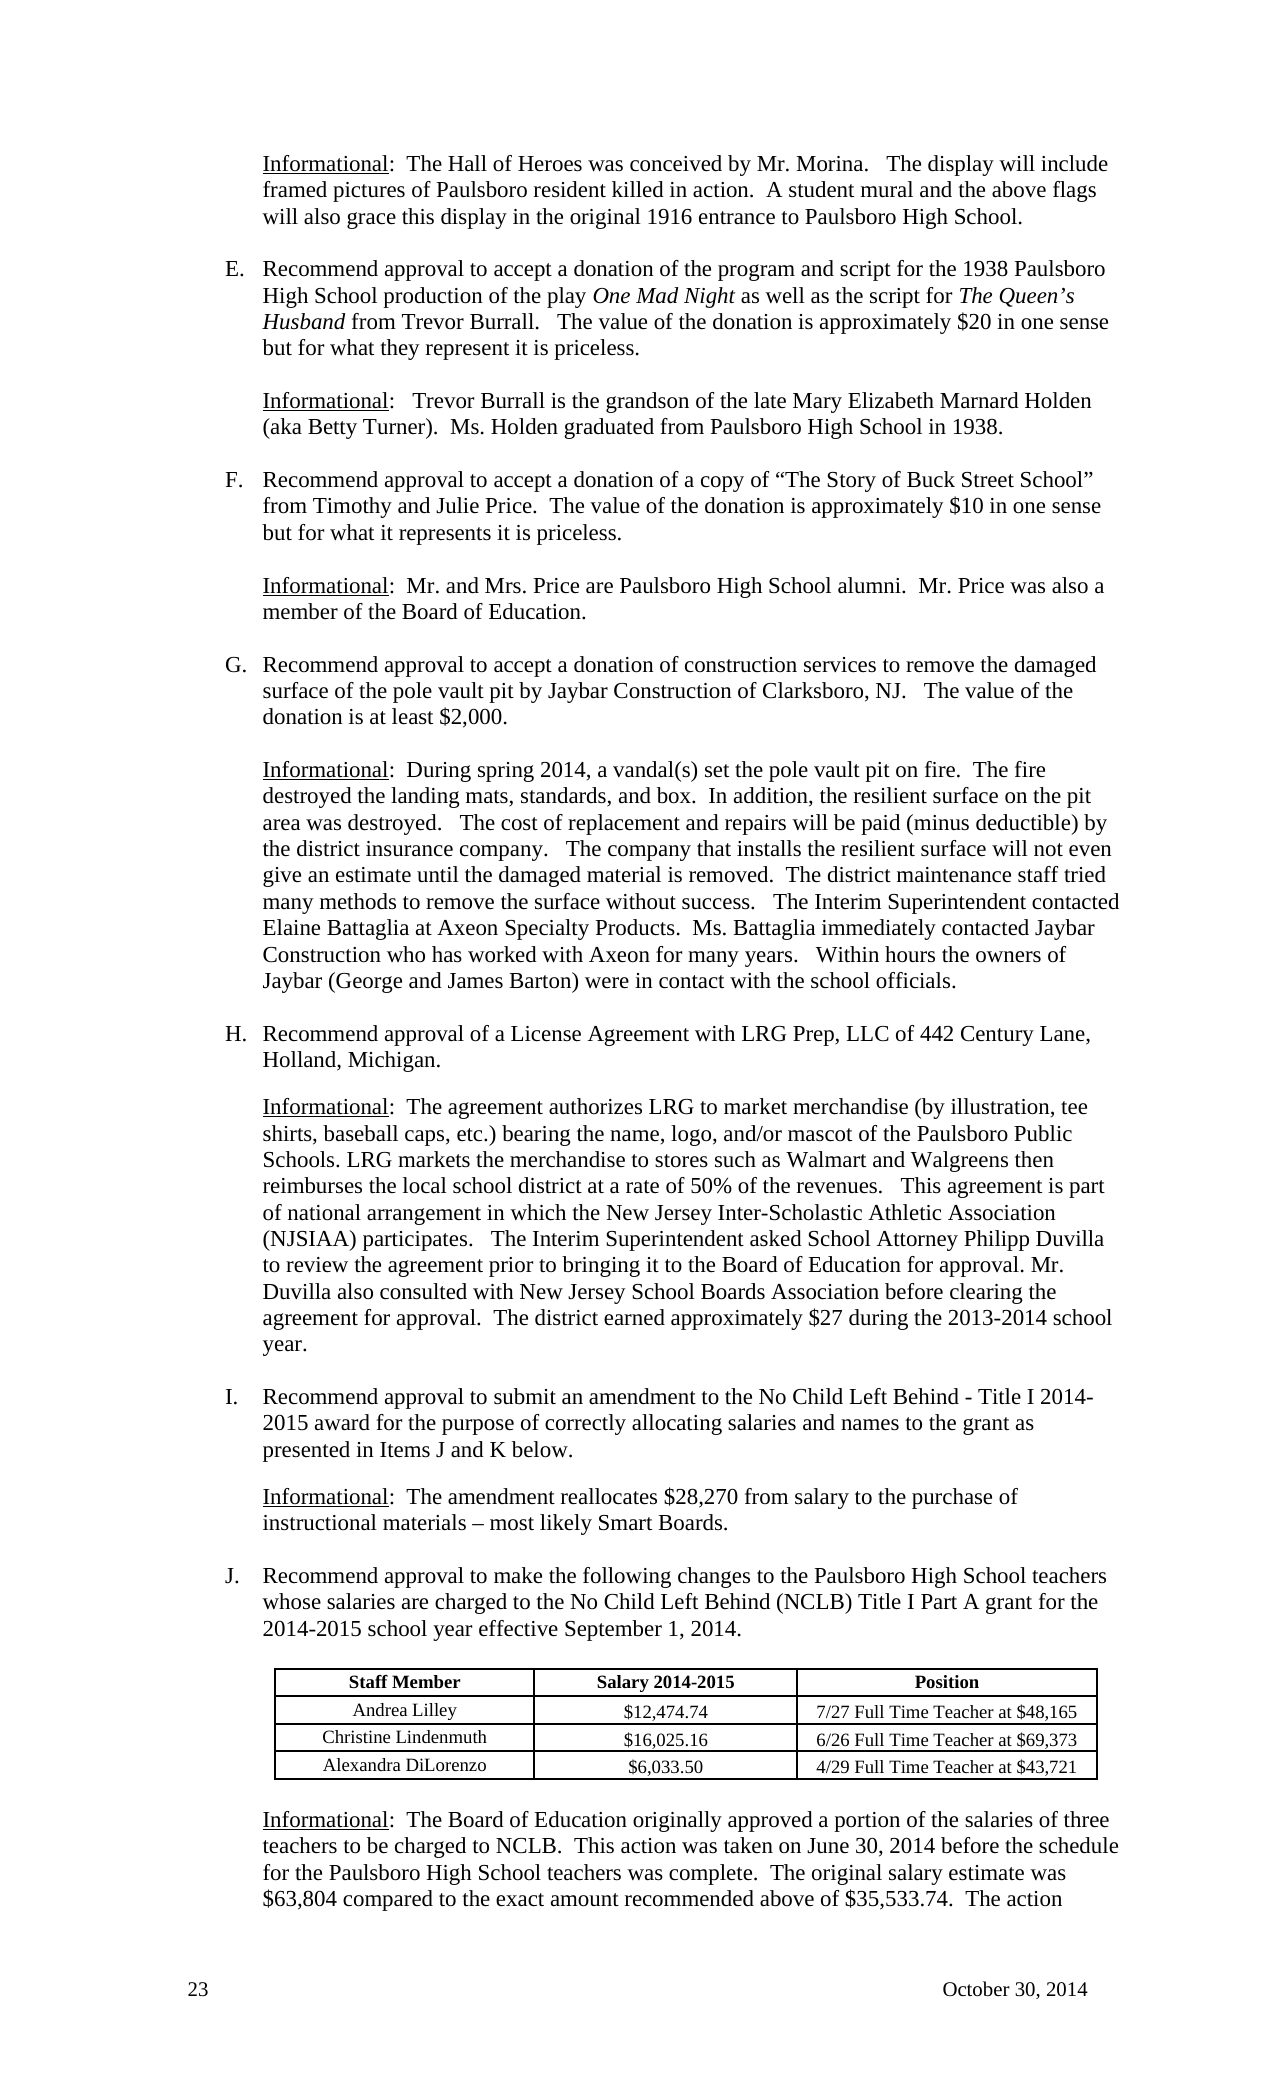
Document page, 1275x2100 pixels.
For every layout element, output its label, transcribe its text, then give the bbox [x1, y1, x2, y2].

list Recommend approval to accept a donation of a copy of “The Story of Buck Street School” from Timothy and Julie Price. The value of the donation is approximately $10 in one sense but for what it represents it is priceless. [225, 466, 1125, 545]
table_cell Christine Lindenmuth [276, 1725, 533, 1750]
list Recommend approval to submit an amendment to the No Child Left Behind - Title I 2014-2015 award for the purpose of correctly allocating salaries and names to the grant as presented in Items J and K below. [225, 1383, 1125, 1462]
table_header Salary 2014-2015 [535, 1670, 796, 1695]
table_cell $6,033.50 [535, 1752, 796, 1777]
list Informational: During spring 2014, a vandal(s) set the pole vault pit on fire. The fire destroyed the landing mats, standards, and box. In addition, the resilient surface on the pit area was destroyed. The cost of replacement and repairs will be paid (minus deductible) by the district insurance company. The company that installs the resilient surface will not even give an estimate until the damaged material is removed. The district maintenance staff tried many methods to remove the surface without success. The Interim Superintendent contacted Elaine Battaglia at Axeon Specialty Products. Ms. Battaglia immediately contacted Jaybar Construction who has worked with Axeon for many years. Within hours the owners of Jaybar (George and James Barton) were in contact with the school officials. [262, 756, 1125, 993]
list Informational: Trevor Burrall is the grandson of the late Mary Elizabeth Marnard Holden (aka Betty Turner). Ms. Holden graduated from Paulsboro High School in 1938. [262, 387, 1125, 440]
list Recommend approval to make the following changes to the Paulsboro High School teachers whose salaries are charged to the No Child Left Behind (NCLB) Title I Part A grant for the 2014-2015 school year effective September 1, 2014. [225, 1562, 1125, 1641]
table_cell Andrea Lilley [276, 1697, 533, 1722]
table_cell 6/26 Full Time Teacher at $69,373 [798, 1725, 1096, 1750]
list Informational: Mr. and Mrs. Price are Paulsboro High School alumni. Mr. Price was also a member of the Board of Education. [262, 545, 1125, 624]
list Recommend approval to accept a donation of the program and script for the 1938 Paulsboro High School production of the play One Mad Night as well as the script for The Queen’s Husband from Trevor Burrall. The value of the donation is approximately $20 in one sense but for what they represent it is priceless. [225, 255, 1125, 361]
table_cell $12,474.74 [535, 1697, 796, 1722]
text Informational: The amendment reallocates $28,270 from salary to the purchase of instructional materials – most likely Smart Boards. [262, 1483, 1125, 1536]
table_cell $16,025.16 [535, 1725, 796, 1750]
table_header Staff Member [276, 1670, 533, 1695]
list Recommend approval of a License Agreement with LRG Prep, LLC of 442 Century Lane, Holland, Michigan. [225, 1020, 1125, 1072]
list Recommend approval to accept a donation of construction services to remove the damaged surface of the pole vault pit by Jaybar Construction of Clarksboro, NJ. The value of the donation is at least $2,000. [225, 651, 1125, 730]
table_header Position [798, 1670, 1096, 1695]
list Informational: The Hall of Heroes was conceived by Mr. Morina. The display will include framed pictures of Paulsboro resident killed in action. A student mural and the above flags will also grace this display in the original 1916 entrance to Paulsboro High School. [262, 150, 1125, 229]
text Informational: The agreement authorizes LRG to market merchandise (by illustration, tee shirts, baseball caps, etc.) bearing the name, logo, and/or mascot of the Paulsboro Public Schools. LRG markets the merchandise to stores such as Walmart and Walgreens then reimburses the local school district at a rate of 50% of the revenues. This agreement is part of national arrangement in which the New Jersey Inter-Scholastic Athletic Association (NJSIAA) participates. The Interim Superintendent asked School Attorney Philipp Duvilla to review the agreement prior to bringing it to the Board of Education for approval. Mr. Duvilla also consulted with New Jersey School Boards Association before clearing the agreement for approval. The district earned approximately $27 during the 2013-2014 school year. [262, 1093, 1125, 1357]
table_cell Alexandra DiLorenzo [276, 1752, 533, 1777]
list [262, 1806, 1125, 1911]
table_cell 4/29 Full Time Teacher at $43,721 [798, 1752, 1096, 1777]
table_cell 7/27 Full Time Teacher at $48,165 [798, 1697, 1096, 1722]
